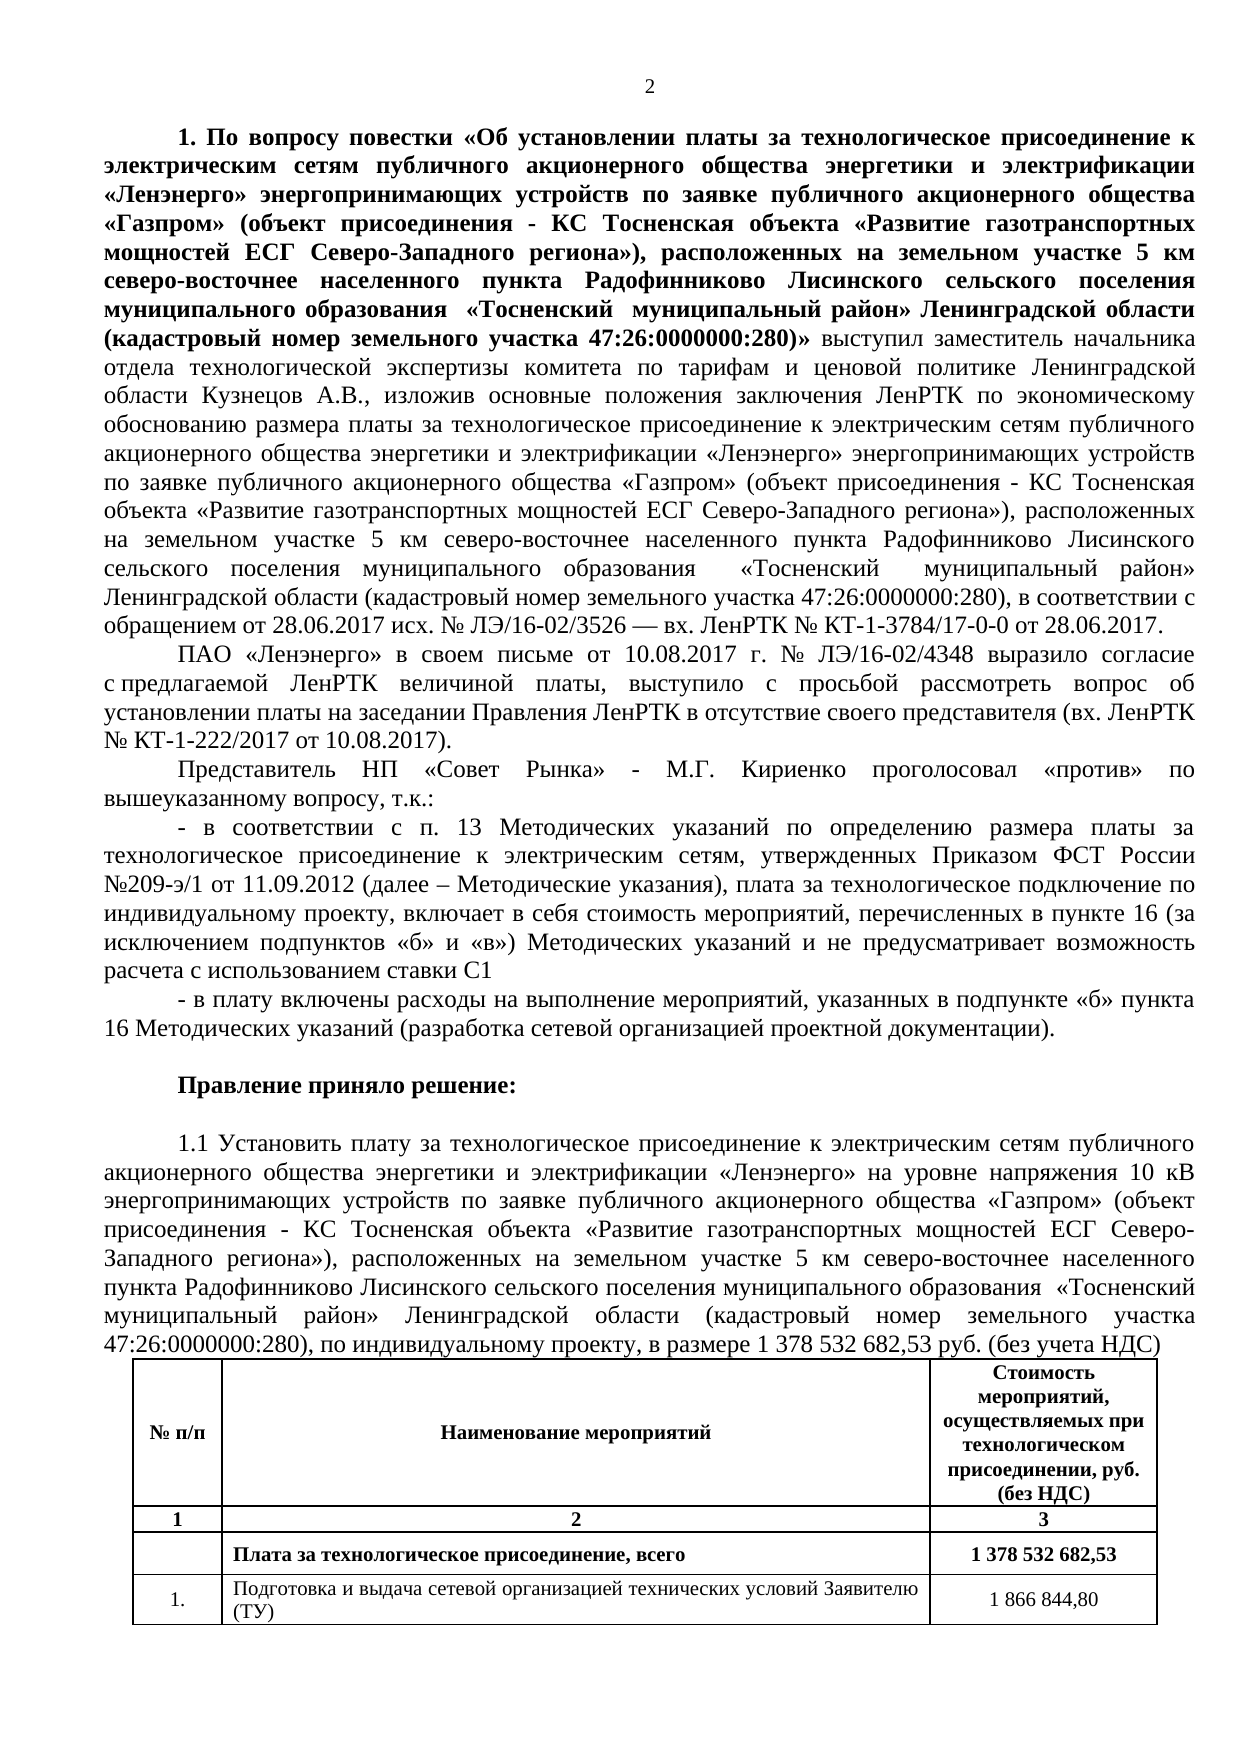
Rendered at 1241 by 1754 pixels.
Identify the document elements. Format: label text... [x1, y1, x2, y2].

text Представитель НП «Совет Рынка» - М.Г. Кириенко проголосовал «против» по вышеуказанному вопросу, т.к.: [103, 754, 1196, 812]
table_cell [134, 1533, 221, 1574]
table_cell 1 [134, 1507, 221, 1531]
text 1.1 Установить плату за технологическое присоединение к электрическим сетям публичного акционерного общества энергетики и электрификации «Ленэнерго» на уровне напряжения 10 кВ энергопринимающих устройств по заявке публичного акционерного общества «Газпром» (объект присоединения - КС Тосненская объекта «Развитие газотранспортных мощностей ЕСГ Северо-Западного региона»), расположенных на земельном участке 5 км северо-восточнее населенного пункта Радофинниково Лисинского сельского поселения муниципального образования «Тосненский муниципальный район» Ленинградской области (кадастровый номер земельного участка 47:26:0000000:280), по индивидуальному проекту, в размере 1 378 532 682,53 руб. (без учета НДС) [103, 1128, 1196, 1358]
table_cell 3 [931, 1507, 1156, 1531]
text - в плату включены расходы на выполнение мероприятий, указанных в подпункте «б» пункта 16 Методических указаний (разработка сетевой организацией проектной документации). [103, 984, 1196, 1042]
text Правление приняло решение: [103, 1071, 1196, 1099]
table_cell Плата за технологическое присоединение, всего [223, 1533, 929, 1574]
table_cell 2 [223, 1507, 929, 1531]
text - в соответствии с п. 13 Методических указаний по определению размера платы за технологическое присоединение к электрическим сетям, утвержденных Приказом ФСТ России №209-э/1 от 11.09.2012 (далее – Методические указания), плата за технологическое подключение по индивидуальному проекту, включает в себя стоимость мероприятий, перечисленных в пункте 16 (за исключением подпунктов «б» и «в») Методических указаний и не предусматривает возможность расчета с использованием ставки С1 [103, 812, 1196, 984]
table_cell 1. [134, 1575, 221, 1623]
table_header Наименование мероприятий [223, 1360, 929, 1504]
table_cell 1 866 844,80 [931, 1575, 1156, 1623]
text ПАО «Ленэнерго» в своем письме от 10.08.2017 г. № ЛЭ/16-02/4348 выразило согласие с предлагаемой ЛенРТК величиной платы, выступило с просьбой рассмотреть вопрос об установлении платы на заседании Правления ЛенРТК в отсутствие своего представителя (вх. ЛенРТК № КТ-1-222/2017 от 10.08.2017). [103, 639, 1196, 754]
table_header Стоимость мероприятий, осуществляемых при технологическом присоединении, руб. (без НДС) [931, 1360, 1156, 1504]
table_cell Подготовка и выдача сетевой организацией технических условий Заявителю (ТУ) [223, 1575, 929, 1623]
text 1. По вопросу повестки «Об установлении платы за технологическое присоединение к электрическим сетям публичного акционерного общества энергетики и электрификации «Ленэнерго» энергопринимающих устройств по заявке публичного акционерного общества «Газпром» (объект присоединения - КС Тосненская объекта «Развитие газотранспортных мощностей ЕСГ Северо-Западного региона»), расположенных на земельном участке 5 км северо-восточнее населенного пункта Радофинниково Лисинского сельского поселения муниципального образования «Тосненский муниципальный район» Ленинградской области (кадастровый номер земельного участка 47:26:0000000:280)» выступил заместитель начальника отдела технологической экспертизы комитета по тарифам и ценовой политике Ленинградской области Кузнецов А.В., изложив основные положения заключения ЛенРТК по экономическому обоснованию размера платы за технологическое присоединение к электрическим сетям публичного акционерного общества энергетики и электрификации «Ленэнерго» энергопринимающих устройств по заявке публичного акционерного общества «Газпром» (объект присоединения - КС Тосненская объекта «Развитие газотранспортных мощностей ЕСГ Северо-Западного региона»), расположенных на земельном участке 5 км северо-восточнее населенного пункта Радофинниково Лисинского сельского поселения муниципального образования «Тосненский муниципальный район» Ленинградской области (кадастровый номер земельного участка 47:26:0000000:280), в соответствии с обращением от 28.06.2017 исх. № ЛЭ/16-02/3526 — вх. ЛенРТК № КТ-1-3784/17-0-0 от 28.06.2017. [103, 122, 1196, 639]
table_header № п/п [134, 1360, 221, 1504]
table_cell 1 378 532 682,53 [931, 1533, 1156, 1574]
